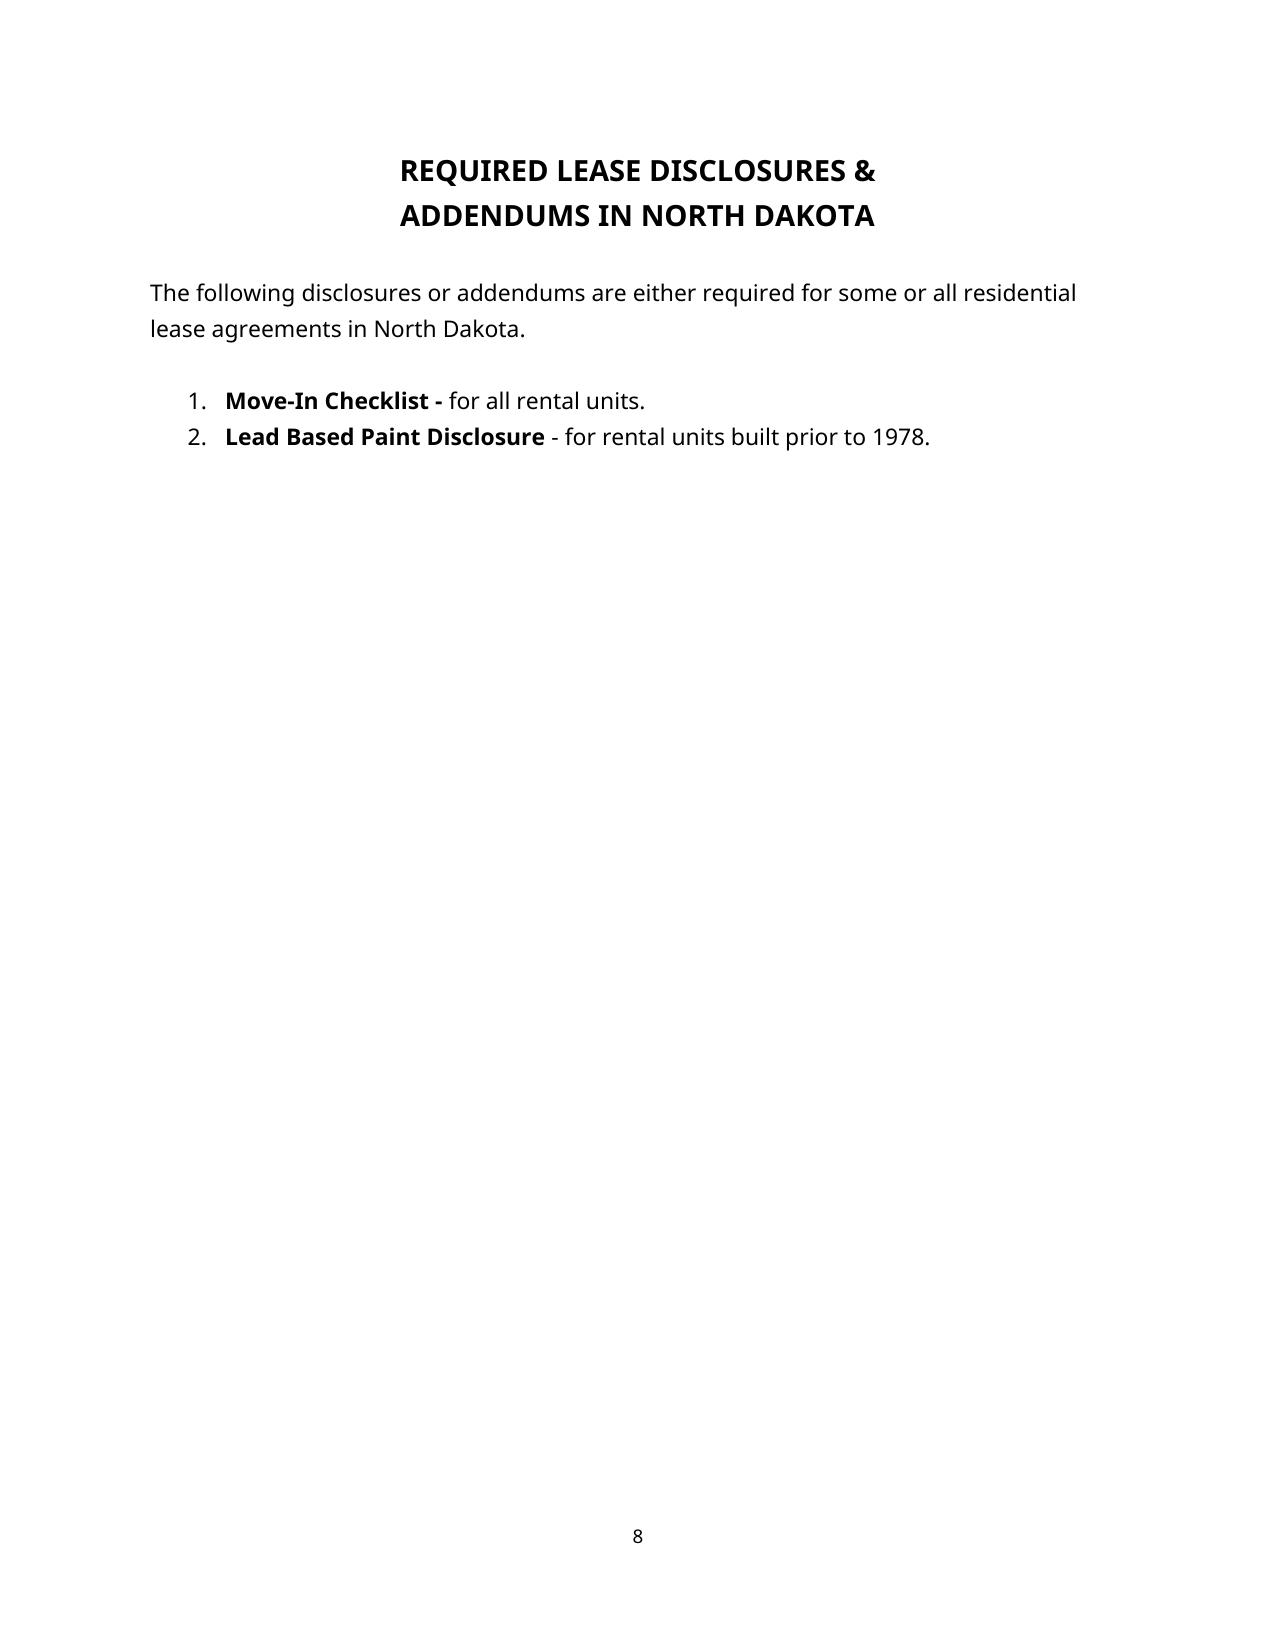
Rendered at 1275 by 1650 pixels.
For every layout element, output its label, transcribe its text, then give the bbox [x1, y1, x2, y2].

list Lead Based Paint Disclosure - for rental units built prior to 1978. [187, 421, 1125, 452]
text ADDENDUMS IN NORTH DAKOTA [150, 196, 1125, 235]
text REQUIRED LEASE DISCLOSURES & [150, 150, 1125, 190]
list Move-In Checklist - for all rental units. [187, 385, 1125, 416]
text The following disclosures or addendums are either required for some or all residential lease agreements in North Dakota. [150, 277, 1125, 344]
